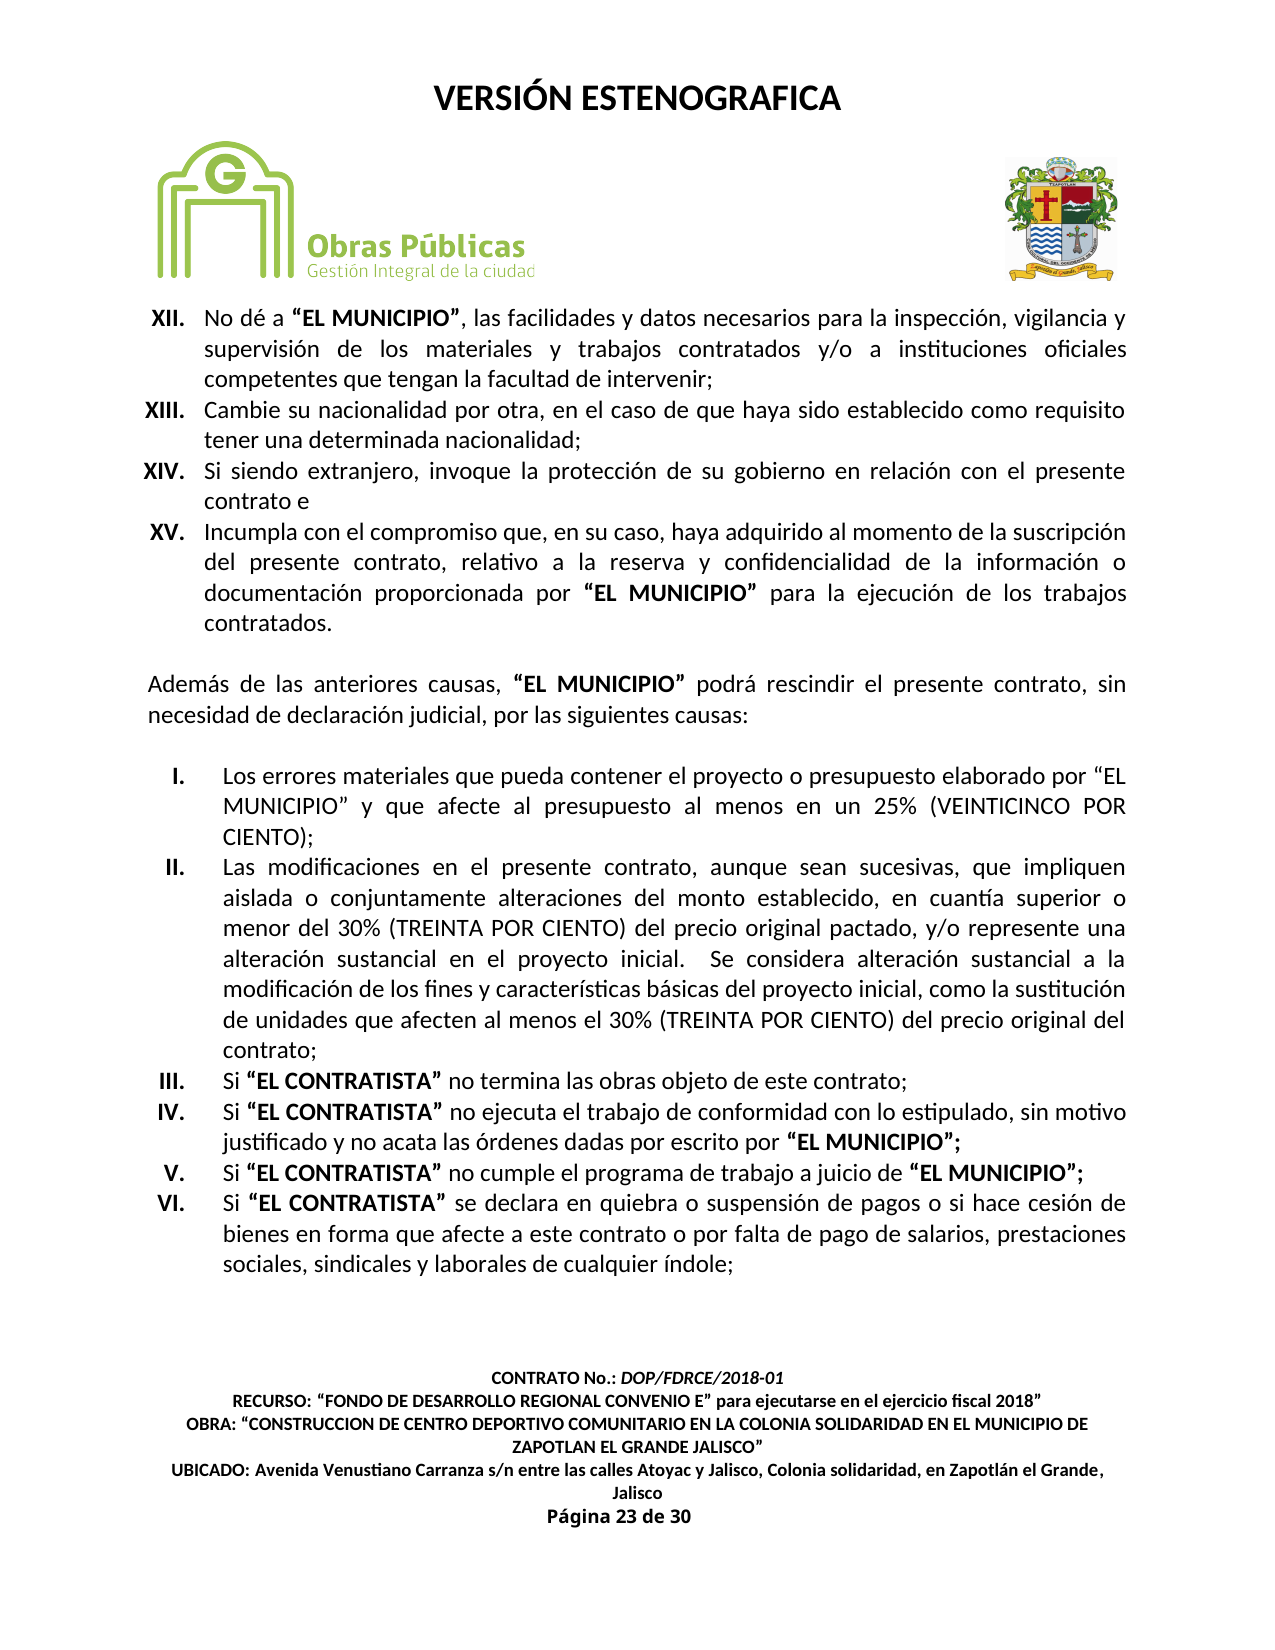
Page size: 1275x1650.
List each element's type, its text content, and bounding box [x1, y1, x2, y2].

list Si “EL CONTRATISTA” no cumple el programa de trabajo a juicio de “EL MUNICIPIO”; [185, 1157, 1127, 1187]
list Las modificaciones en el presente contrato, aunque sean sucesivas, que impliquen aislada o conjuntamente alteraciones del monto establecido, en cuantía superior o menor del 30% (TREINTA POR CIENTO) del precio original pactado, y/o represente una alteración sustancial en el proyecto inicial. Se considera alteración sustancial a la modificación de los fines y características básicas del proyecto inicial, como la sustitución de unidades que afecten al menos el 30% (TREINTA POR CIENTO) del precio original del contrato; [185, 852, 1127, 1065]
list Si “EL CONTRATISTA” no ejecuta el trabajo de conformidad con lo estipulado, sin motivo justificado y no acata las órdenes dadas por escrito por “EL MUNICIPIO”; [185, 1096, 1127, 1157]
list Si “EL CONTRATISTA” se declara en quiebra o suspensión de pagos o si hace cesión de bienes en forma que afecte a este contrato o por falta de pago de salarios, prestaciones sociales, sindicales y laborales de cualquier índole; [185, 1187, 1127, 1279]
picture [1005, 157, 1118, 281]
list Cambie su nacionalidad por otra, en el caso de que haya sido establecido como requisito tener una determinada nacionalidad; [185, 394, 1127, 455]
list Incumpla con el compromiso que, en su caso, haya adquirido al momento de la suscripción del presente contrato, relativo a la reserva y confidencialidad de la información o documentación proporcionada por “EL MUNICIPIO” para la ejecución de los trabajos contratados. [185, 516, 1127, 638]
list Si siendo extranjero, invoque la protección de su gobierno en relación con el presente contrato e [185, 455, 1127, 516]
text Además de las anteriores causas, “EL MUNICIPIO” podrá rescindir el presente contrato, sin necesidad de declaración judicial, por las siguientes causas: [148, 668, 1127, 729]
list No dé a “EL MUNICIPIO”, las facilidades y datos necesarios para la inspección, vigilancia y supervisión de los materiales y trabajos contratados y/o a instituciones oficiales competentes que tengan la facultad de intervenir; [185, 302, 1127, 394]
list Los errores materiales que pueda contener el proyecto o presupuesto elaborado por “EL MUNICIPIO” y que afecte al presupuesto al menos en un 25% (VEINTICINCO POR CIENTO); [185, 760, 1127, 852]
list Si “EL CONTRATISTA” no termina las obras objeto de este contrato; [185, 1065, 1127, 1096]
picture [157, 141, 535, 281]
